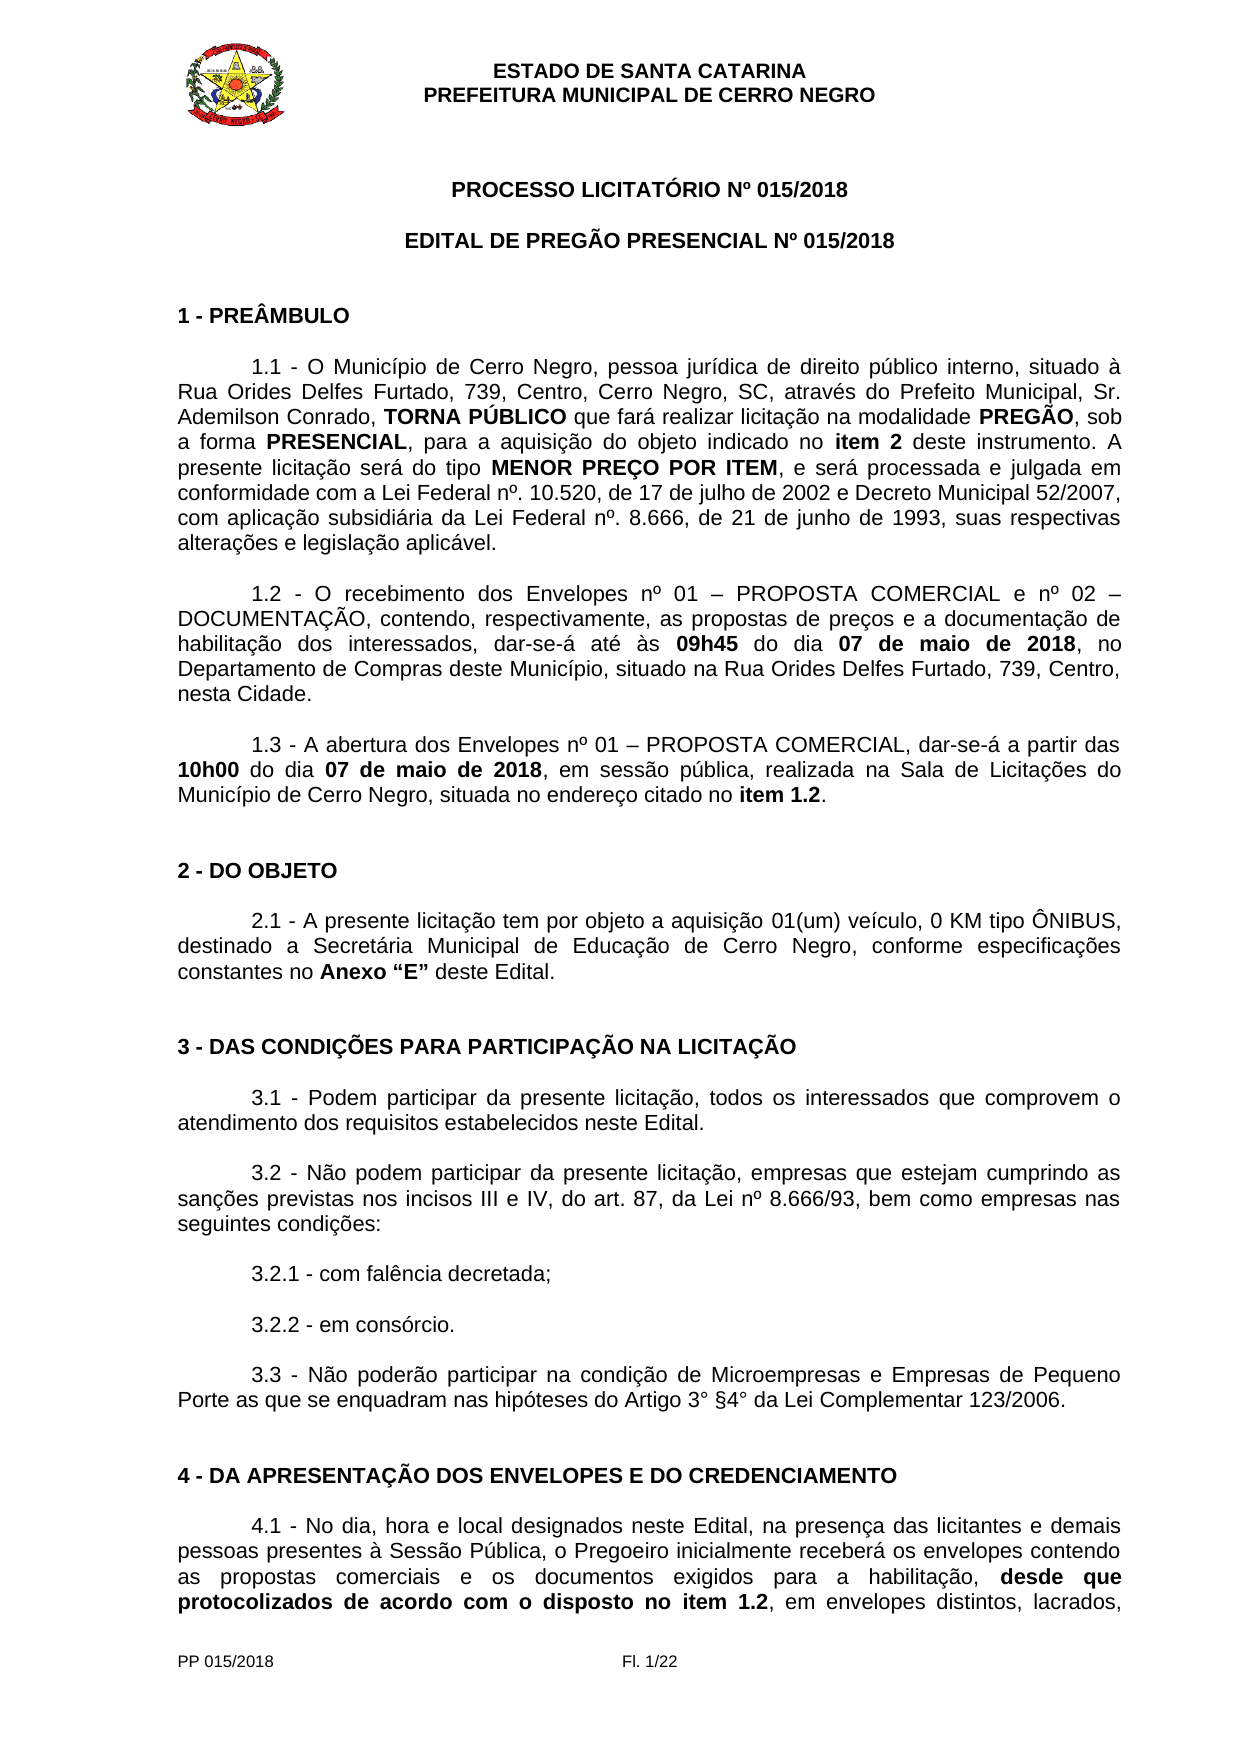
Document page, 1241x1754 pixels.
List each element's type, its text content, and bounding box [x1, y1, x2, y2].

text 1.1 - O Município de Cerro Negro, pessoa jurídica de direito público interno, situado à Rua Orides Delfes Furtado, 739, Centro, Cerro Negro, SC, através do Prefeito Municipal, Sr. Ademilson Conrado, TORNA PÚBLICO que fará realizar licitação na modalidade PREGÃO, sob a forma PRESENCIAL, para a aquisição do objeto indicado no item 2 deste instrumento. A presente licitação será do tipo MENOR PREÇO POR ITEM, e será processada e julgada em conformidade com a Lei Federal nº. 10.520, de 17 de julho de 2002 e Decreto Municipal 52/2007, com aplicação subsidiária da Lei Federal nº. 8.666, de 21 de junho de 1993, suas respectivas alterações e legislação aplicável. [177, 354, 1122, 555]
title EDITAL DE PREGÃO PRESENCIAL Nº 015/2018 [177, 228, 1122, 253]
picture [177, 40, 296, 131]
text 3.3 - Não poderão participar na condição de Microempresas e Empresas de Pequeno Porte as que se enquadram nas hipóteses do Artigo 3° §4° da Lei Complementar 123/2006. [177, 1362, 1122, 1412]
text 3.1 - Podem participar da presente licitação, todos os interessados que comprovem o atendimento dos requisitos estabelecidos neste Edital. [177, 1085, 1122, 1135]
text 3.2.1 - com falência decretada; [177, 1261, 1122, 1286]
text 2 - DO OBJETO [177, 858, 1122, 883]
text 3.2 - Não podem participar da presente licitação, empresas que estejam cumprindo as sanções previstas nos incisos III e IV, do art. 87, da Lei nº 8.666/93, bem como empresas nas seguintes condições: [177, 1160, 1122, 1236]
text 3.2.2 - em consórcio. [177, 1312, 1122, 1337]
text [177, 1513, 1122, 1614]
title PROCESSO LICITATÓRIO Nº 015/2018 [177, 177, 1122, 202]
text 1.2 - O recebimento dos Envelopes nº 01 – PROPOSTA COMERCIAL e nº 02 – DOCUMENTAÇÃO, contendo, respectivamente, as propostas de preços e a documentação de habilitação dos interessados, dar-se-á até às 09h45 do dia 07 de maio de 2018, no Departamento de Compras deste Município, situado na Rua Orides Delfes Furtado, 739, Centro, nesta Cidade. [177, 581, 1122, 707]
text 3 - DAS CONDIÇÕES PARA PARTICIPAÇÃO NA LICITAÇÃO [177, 1034, 1122, 1059]
text 1.3 - A abertura dos Envelopes nº 01 – PROPOSTA COMERCIAL, dar-se-á a partir das 10h00 do dia 07 de maio de 2018, em sessão pública, realizada na Sala de Licitações do Município de Cerro Negro, situada no endereço citado no item 1.2. [177, 732, 1122, 807]
text 2.1 - A presente licitação tem por objeto a aquisição 01(um) veículo, 0 KM tipo ÔNIBUS, destinado a Secretária Municipal de Educação de Cerro Negro, conforme especificações constantes no Anexo “E” deste Edital. [177, 908, 1122, 984]
text 1 - PREÂMBULO [177, 303, 1122, 328]
text 4 - DA APRESENTAÇÃO DOS ENVELOPES E DO CREDENCIAMENTO [177, 1463, 1122, 1488]
